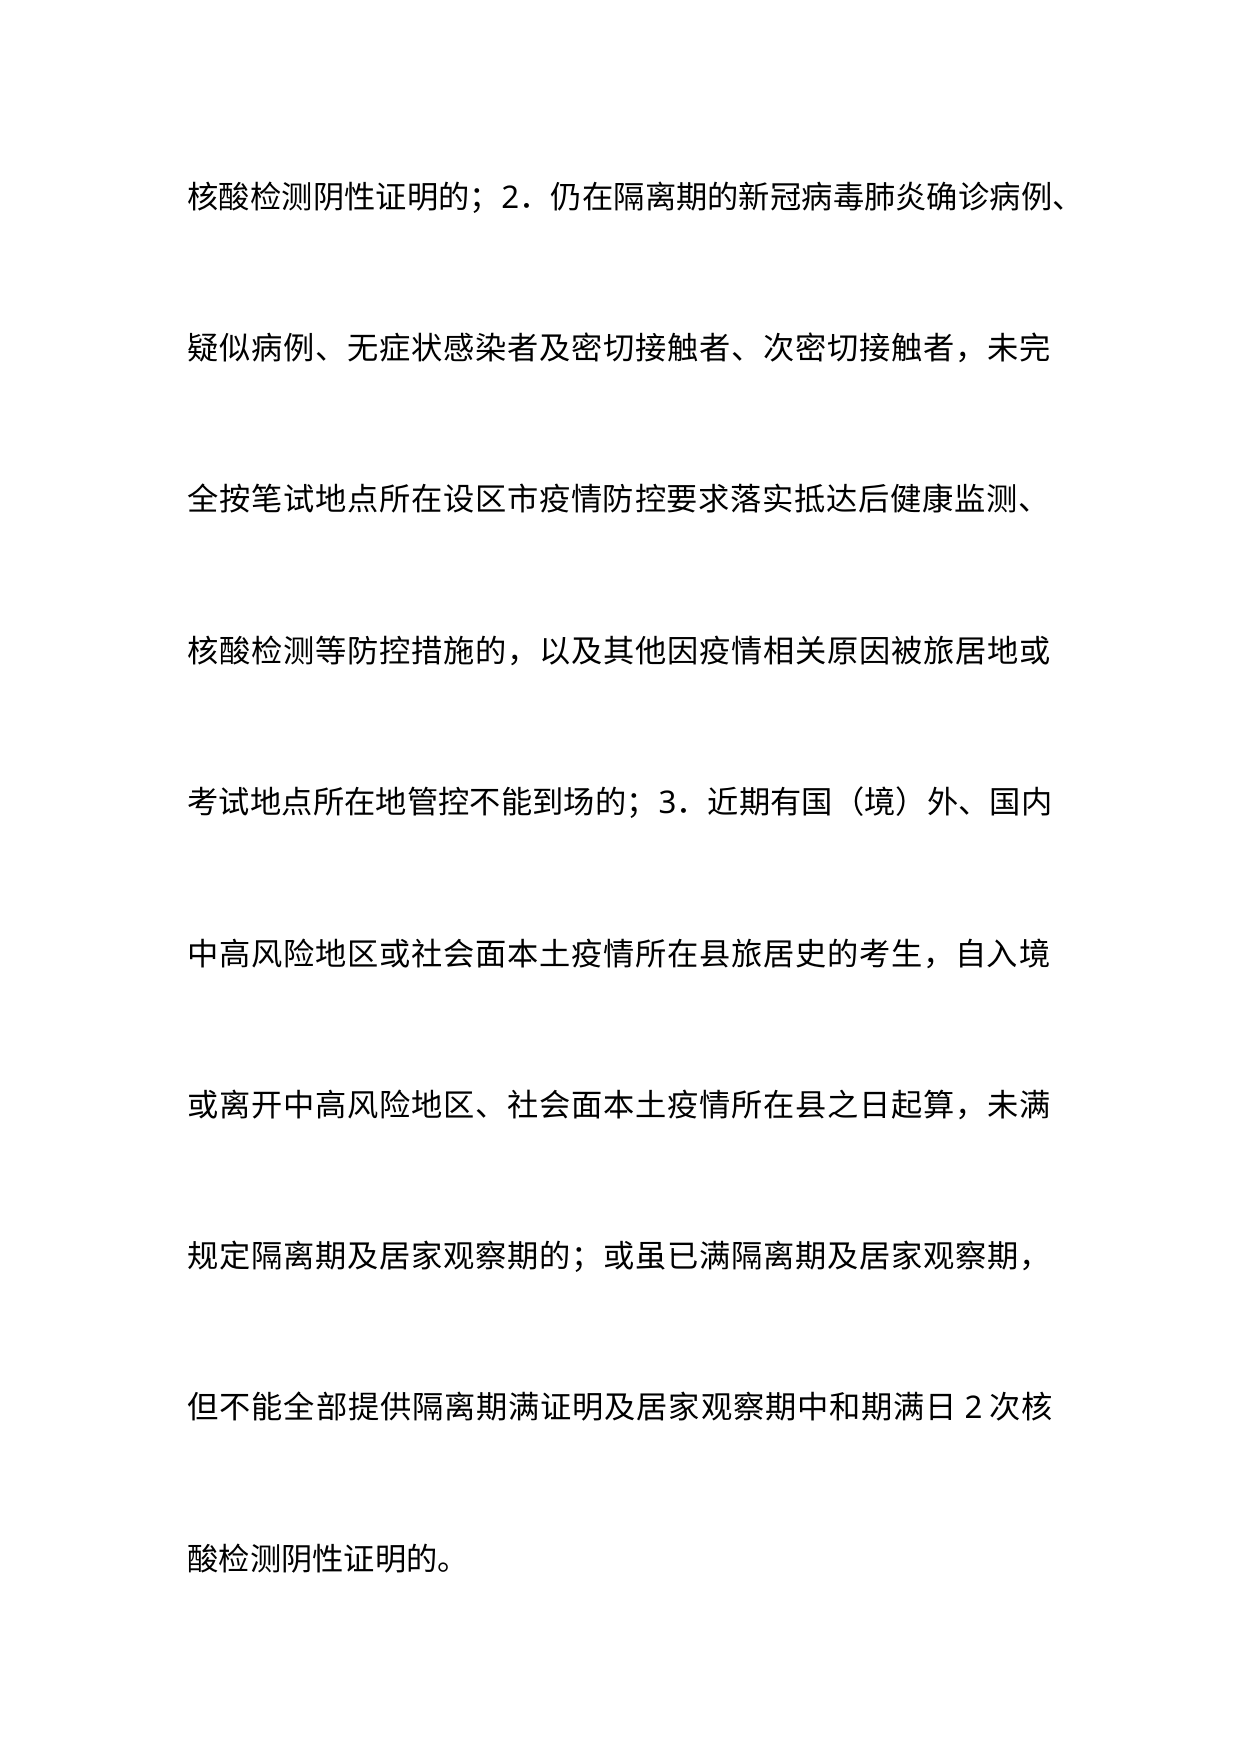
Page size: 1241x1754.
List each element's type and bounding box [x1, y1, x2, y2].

text [187, 162, 1053, 1589]
